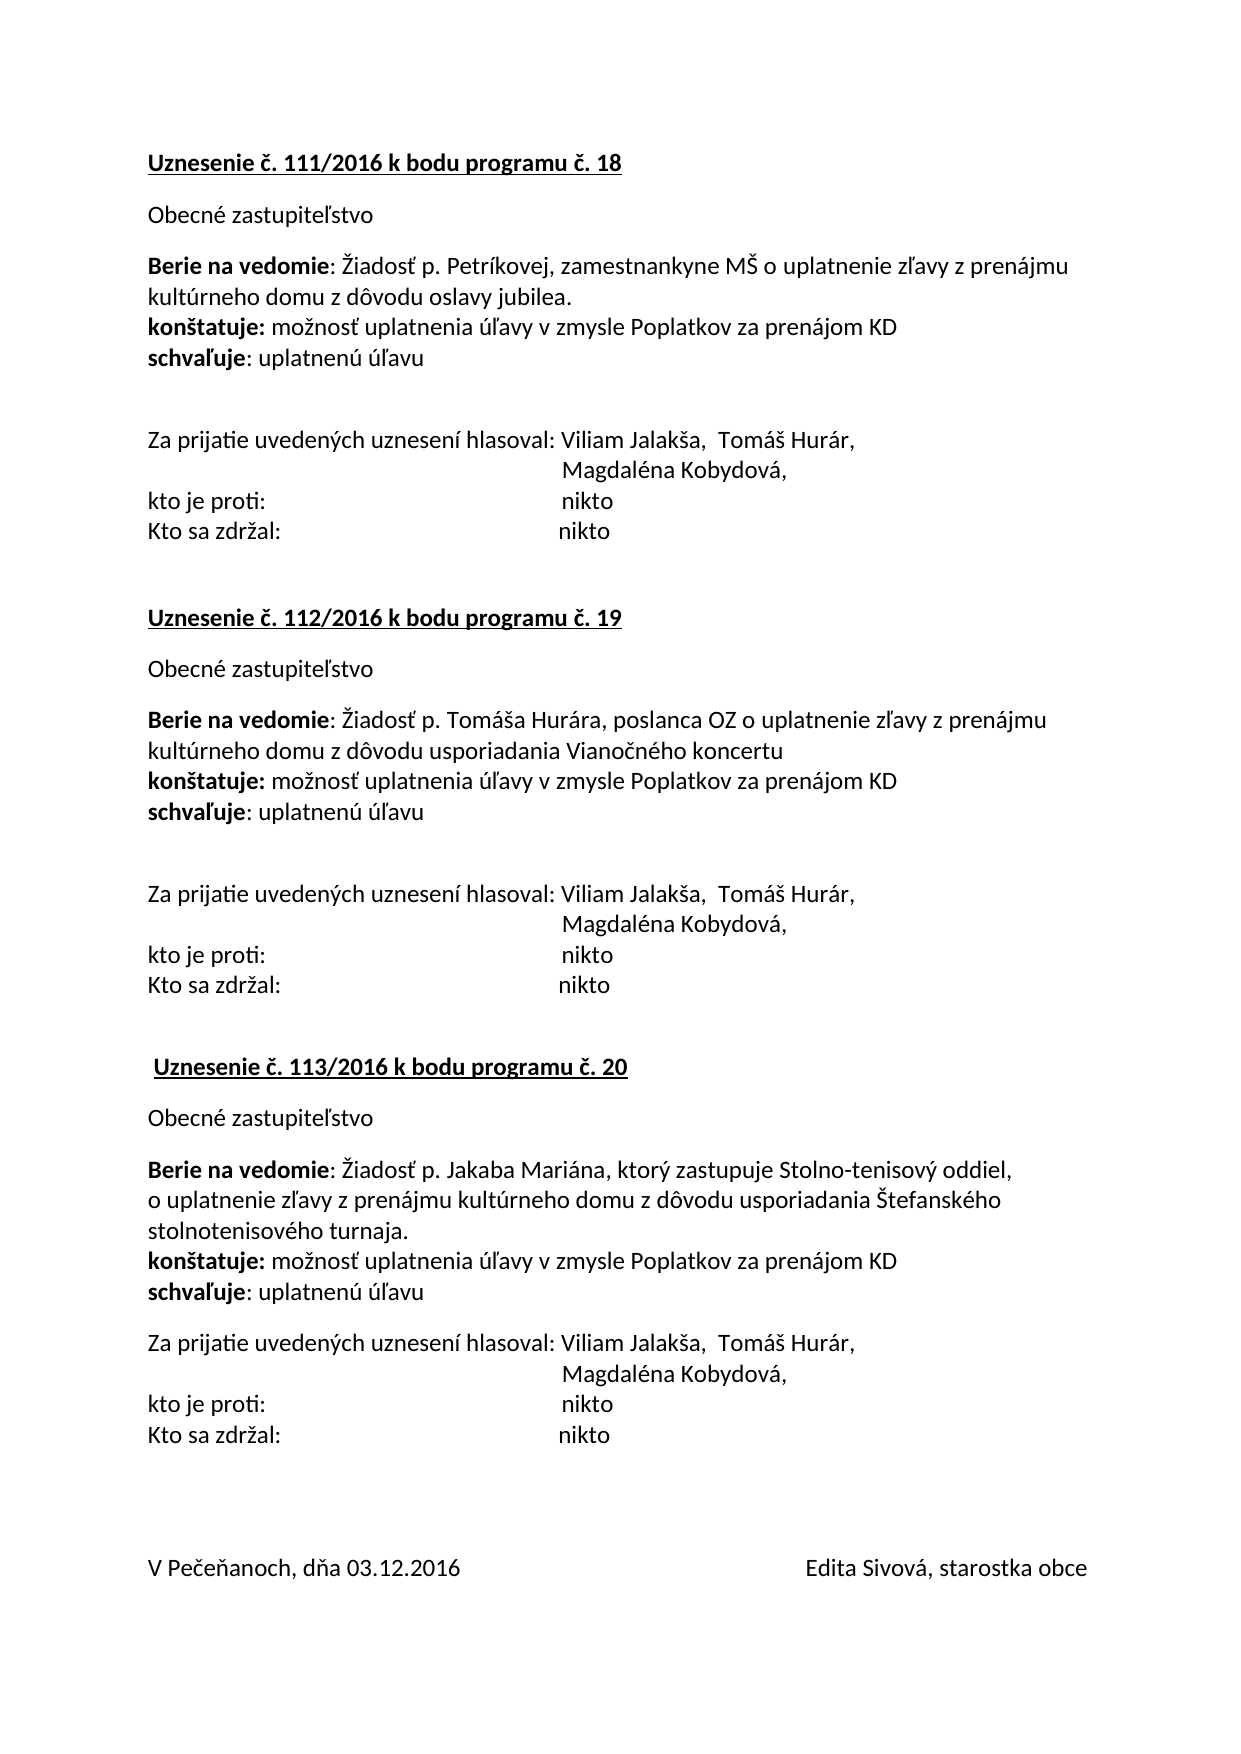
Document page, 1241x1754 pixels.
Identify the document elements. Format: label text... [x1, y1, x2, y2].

text Berie na vedomie: Žiadosť p. Petríkovej, zamestnankyne MŠ o uplatnenie zľavy z prenájmu kultúrneho domu z dôvodu oslavy jubilea. konštatuje: možnosť uplatnenia úľavy v zmysle Poplatkov za prenájom KD schvaľuje: uplatnenú úľavu [148, 250, 1093, 372]
text Kto sa zdržal: nikto [148, 969, 1093, 1000]
text Berie na vedomie: Žiadosť p. Tomáša Hurára, poslanca OZ o uplatnenie zľavy z prenájmu kultúrneho domu z dôvodu usporiadania Vianočného koncertu konštatuje: možnosť uplatnenia úľavy v zmysle Poplatkov za prenájom KD schvaľuje: uplatnenú úľavu [148, 704, 1093, 826]
text Uznesenie č. 113/2016 k bodu programu č. 20 [148, 1051, 1093, 1082]
text Uznesenie č. 111/2016 k bodu programu č. 18 [148, 148, 1093, 178]
text kto je proti: nikto [148, 1388, 1093, 1419]
text Obecné zastupiteľstvo [148, 199, 1093, 229]
text V Pečeňanoch, dňa 03.12.2016 Edita Sivová, starostka obce [148, 1552, 1093, 1583]
text kto je proti: nikto [148, 939, 1093, 969]
text Obecné zastupiteľstvo [148, 1103, 1093, 1133]
text Obecné zastupiteľstvo [148, 653, 1093, 683]
text Magdaléna Kobydová, [148, 1358, 1093, 1388]
text Uznesenie č. 112/2016 k bodu programu č. 19 [148, 602, 1093, 632]
text Magdaléna Kobydová, [148, 454, 1093, 485]
text Za prijatie uvedených uznesení hlasoval: Viliam Jalakša, Tomáš Hurár, [148, 878, 1093, 908]
text Kto sa zdržal: nikto [148, 515, 1093, 546]
text Kto sa zdržal: nikto [148, 1419, 1093, 1449]
text Za prijatie uvedených uznesení hlasoval: Viliam Jalakša, Tomáš Hurár, [148, 1327, 1093, 1358]
text Za prijatie uvedených uznesení hlasoval: Viliam Jalakša, Tomáš Hurár, [148, 424, 1093, 454]
text Magdaléna Kobydová, [148, 908, 1093, 939]
text kto je proti: nikto [148, 485, 1093, 515]
text Berie na vedomie: Žiadosť p. Jakaba Mariána, ktorý zastupuje Stolno-tenisový oddiel, o uplatnenie zľavy z prenájmu kultúrneho domu z dôvodu usporiadania Štefanského stolnotenisového turnaja. konštatuje: možnosť uplatnenia úľavy v zmysle Poplatkov za prenájom KD schvaľuje: uplatnenú úľavu [148, 1154, 1093, 1307]
